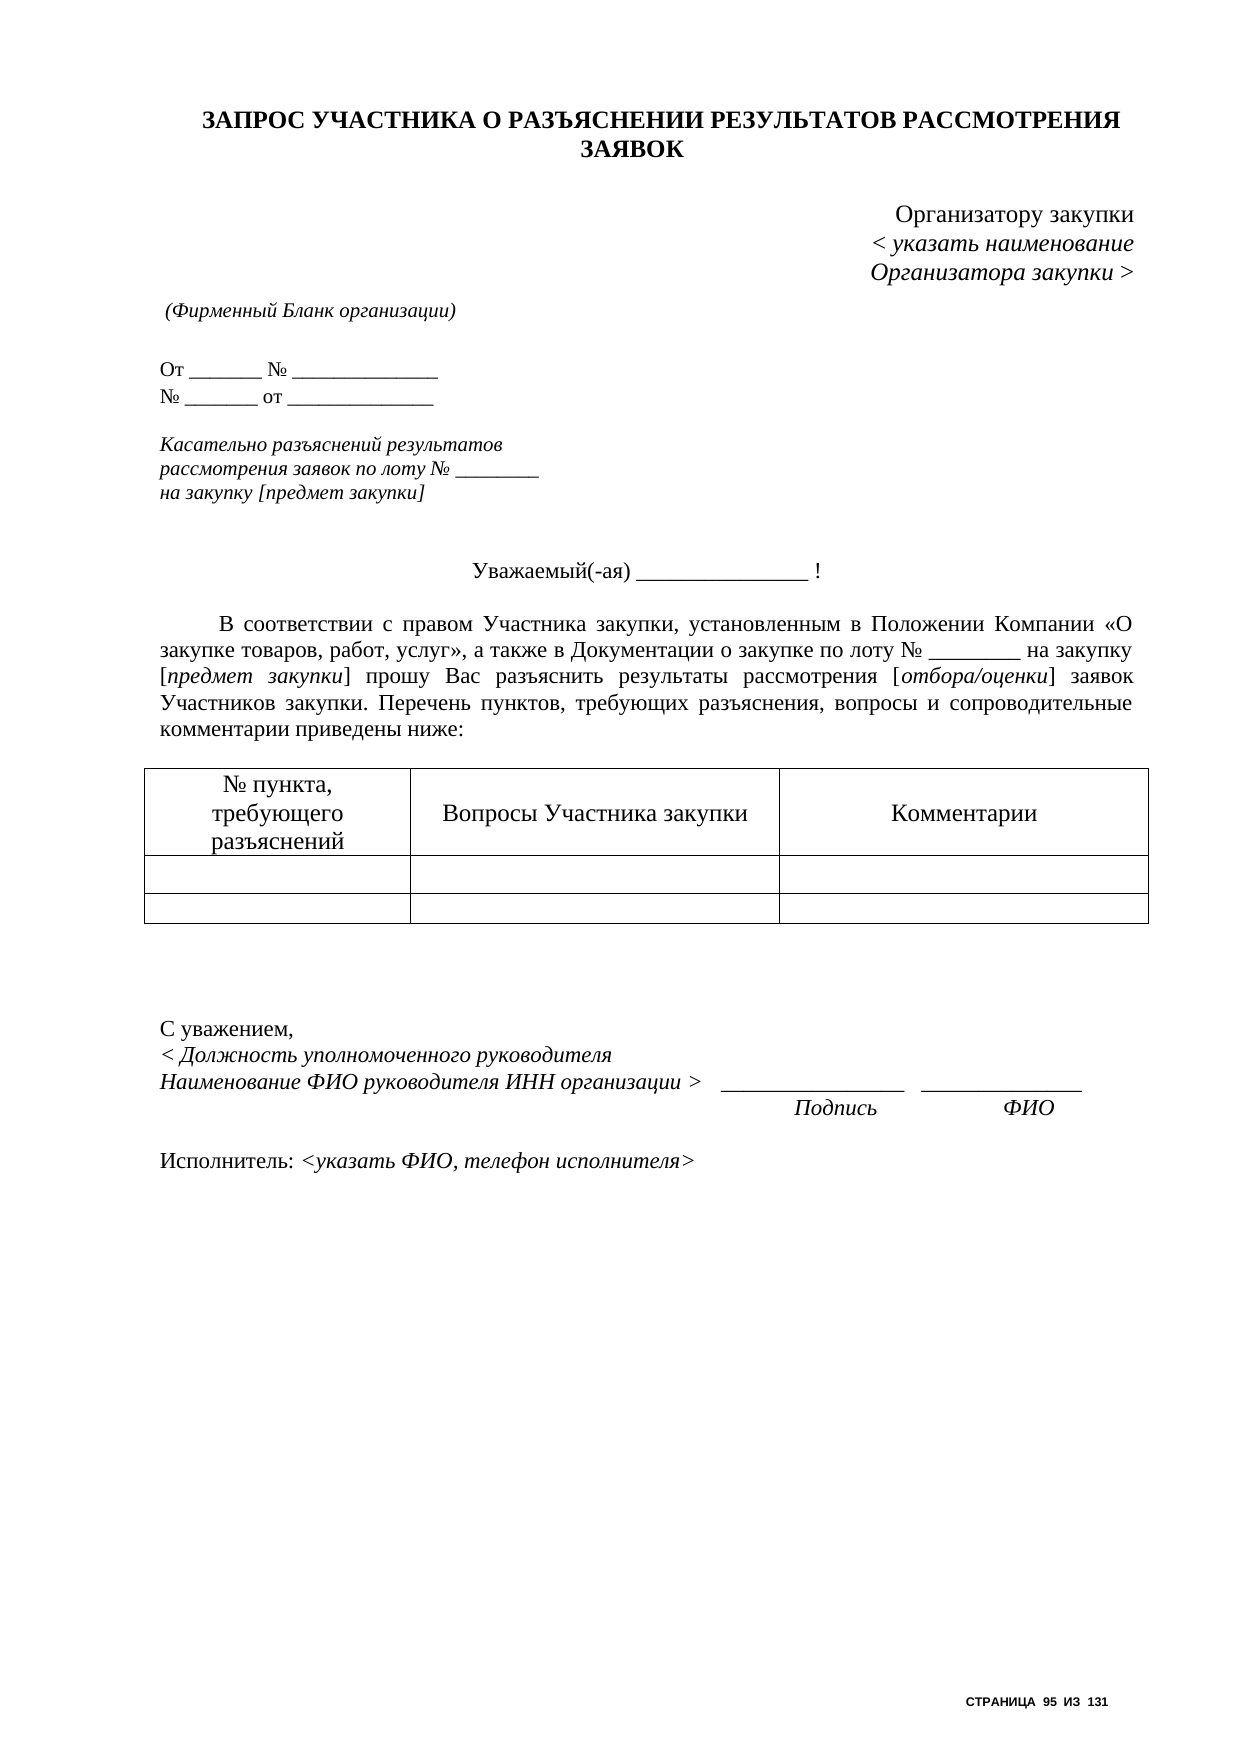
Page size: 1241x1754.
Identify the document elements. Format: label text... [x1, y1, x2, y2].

list Исполнитель: <указать ФИО, телефон исполнителя> [159, 1147, 1134, 1173]
list От _______ № ______________ [159, 346, 1134, 384]
list № _______ от ______________ [159, 384, 1134, 408]
list Наименование ФИО руководителя ИНН организации > ________________ ______________ [159, 1068, 1134, 1094]
list Касательно разъяснений результатов [159, 432, 1134, 456]
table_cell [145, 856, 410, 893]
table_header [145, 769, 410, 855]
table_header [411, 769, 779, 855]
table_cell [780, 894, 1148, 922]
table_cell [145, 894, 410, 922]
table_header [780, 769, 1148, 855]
list рассмотрения заявок по лоту № ________ [159, 456, 1134, 480]
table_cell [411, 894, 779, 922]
list Подпись ФИО [159, 1094, 1134, 1121]
list С уважением, [159, 1015, 1134, 1041]
list на закупку [предмет закупки] [159, 480, 1134, 504]
list (Фирменный Бланк организации) [159, 298, 1134, 322]
list < Должность уполномоченного руководителя [159, 1041, 1134, 1068]
list Уважаемый(-ая) _______________ ! [159, 557, 1134, 583]
text Организатора закупки > [130, 257, 1134, 286]
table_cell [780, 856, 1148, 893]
text Запрос Участника о разъяснении результатов рассмотрения заявок [130, 106, 1134, 163]
list В соответствии с правом Участника закупки, установленным в Положении Компании «О закупке товаров, работ, услуг», а также в Документации о закупке по лоту № ________ на закупку [предмет закупки] прошу Вас разъяснить результаты рассмотрения [отбора/оценки] заявок Участников закупки. Перечень пунктов, требующих разъяснения, вопросы и сопроводительные комментарии приведены ниже: [159, 610, 1134, 741]
text < указать наименование [130, 228, 1134, 257]
text Организатору закупки [130, 199, 1134, 228]
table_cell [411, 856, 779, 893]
